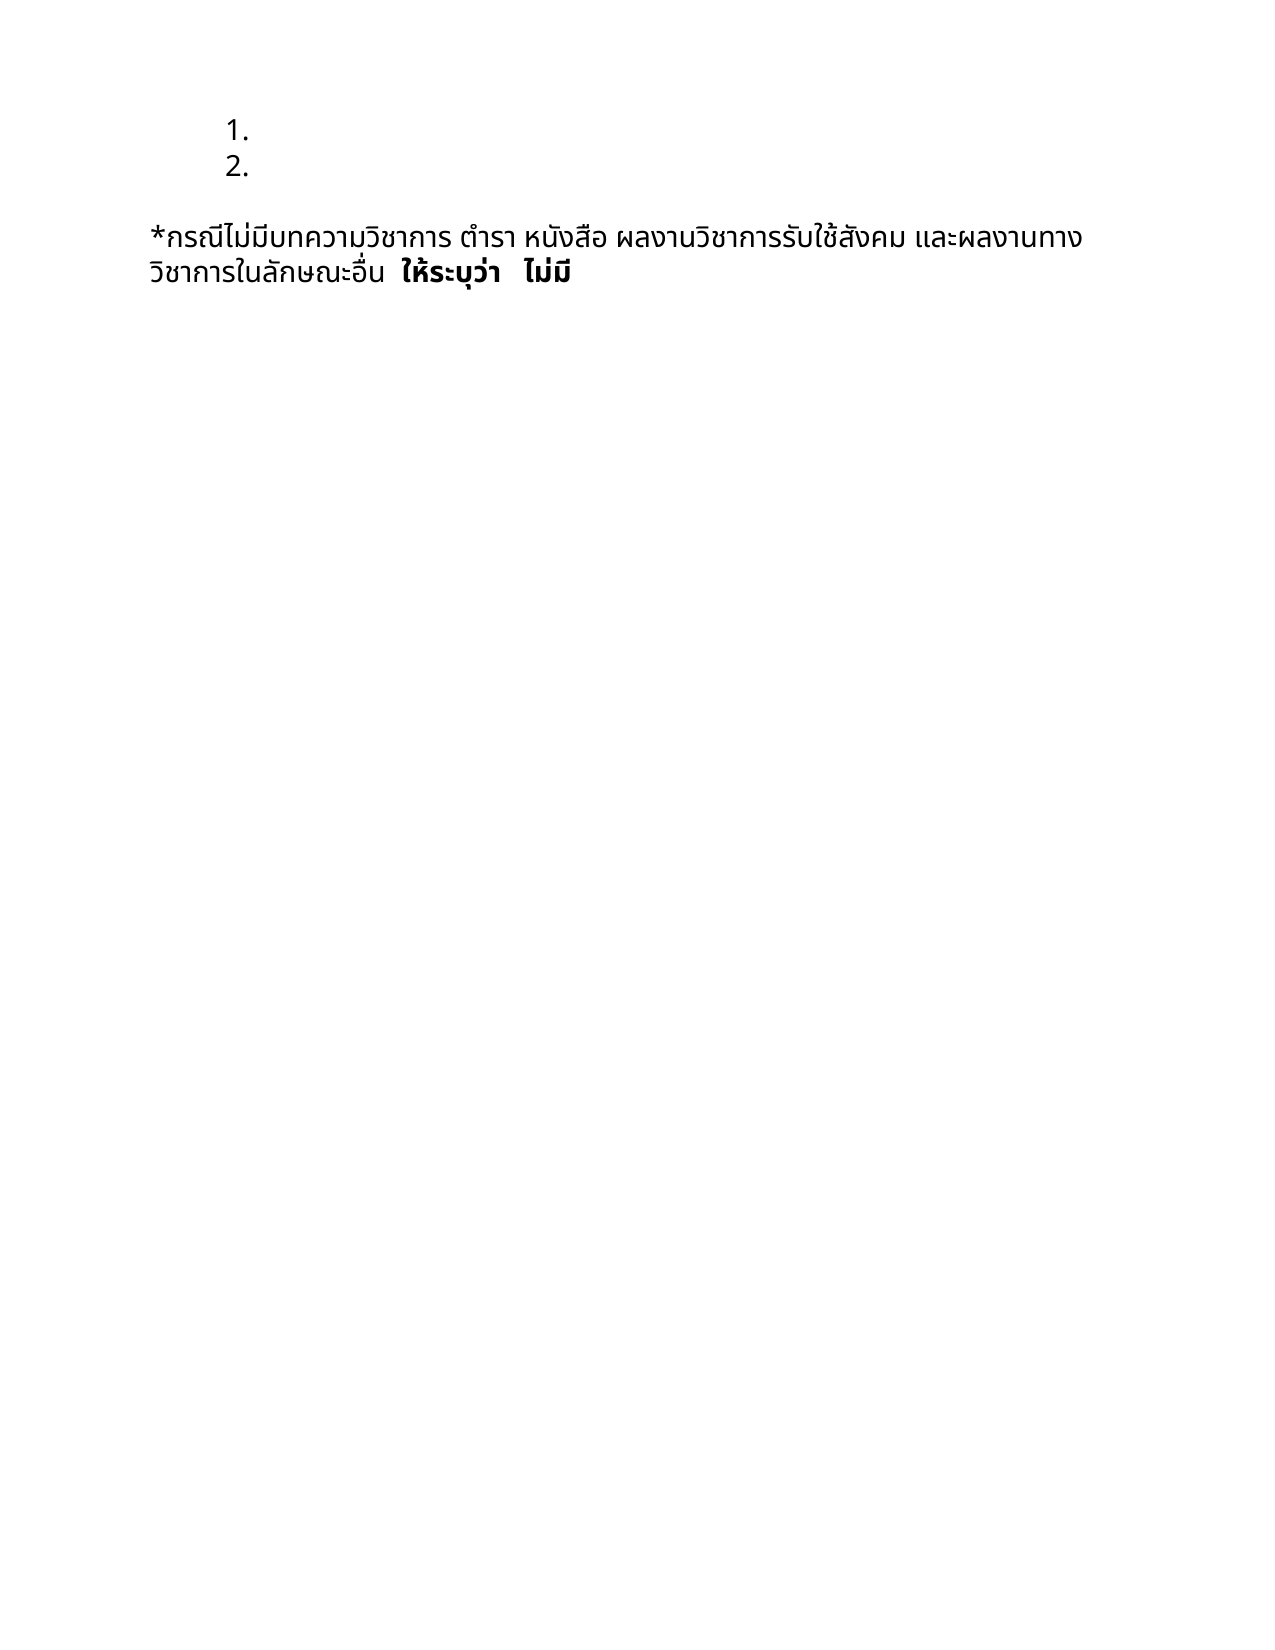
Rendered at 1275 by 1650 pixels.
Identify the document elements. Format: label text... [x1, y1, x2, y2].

text *กรณีไม่มีบทความวิชาการ ตำรา หนังสือ ผลงานวิชาการรับใช้สังคม และผลงานทางวิชาการในลักษณะอื่น ให้ระบุว่า ไม่มี [150, 219, 1125, 289]
